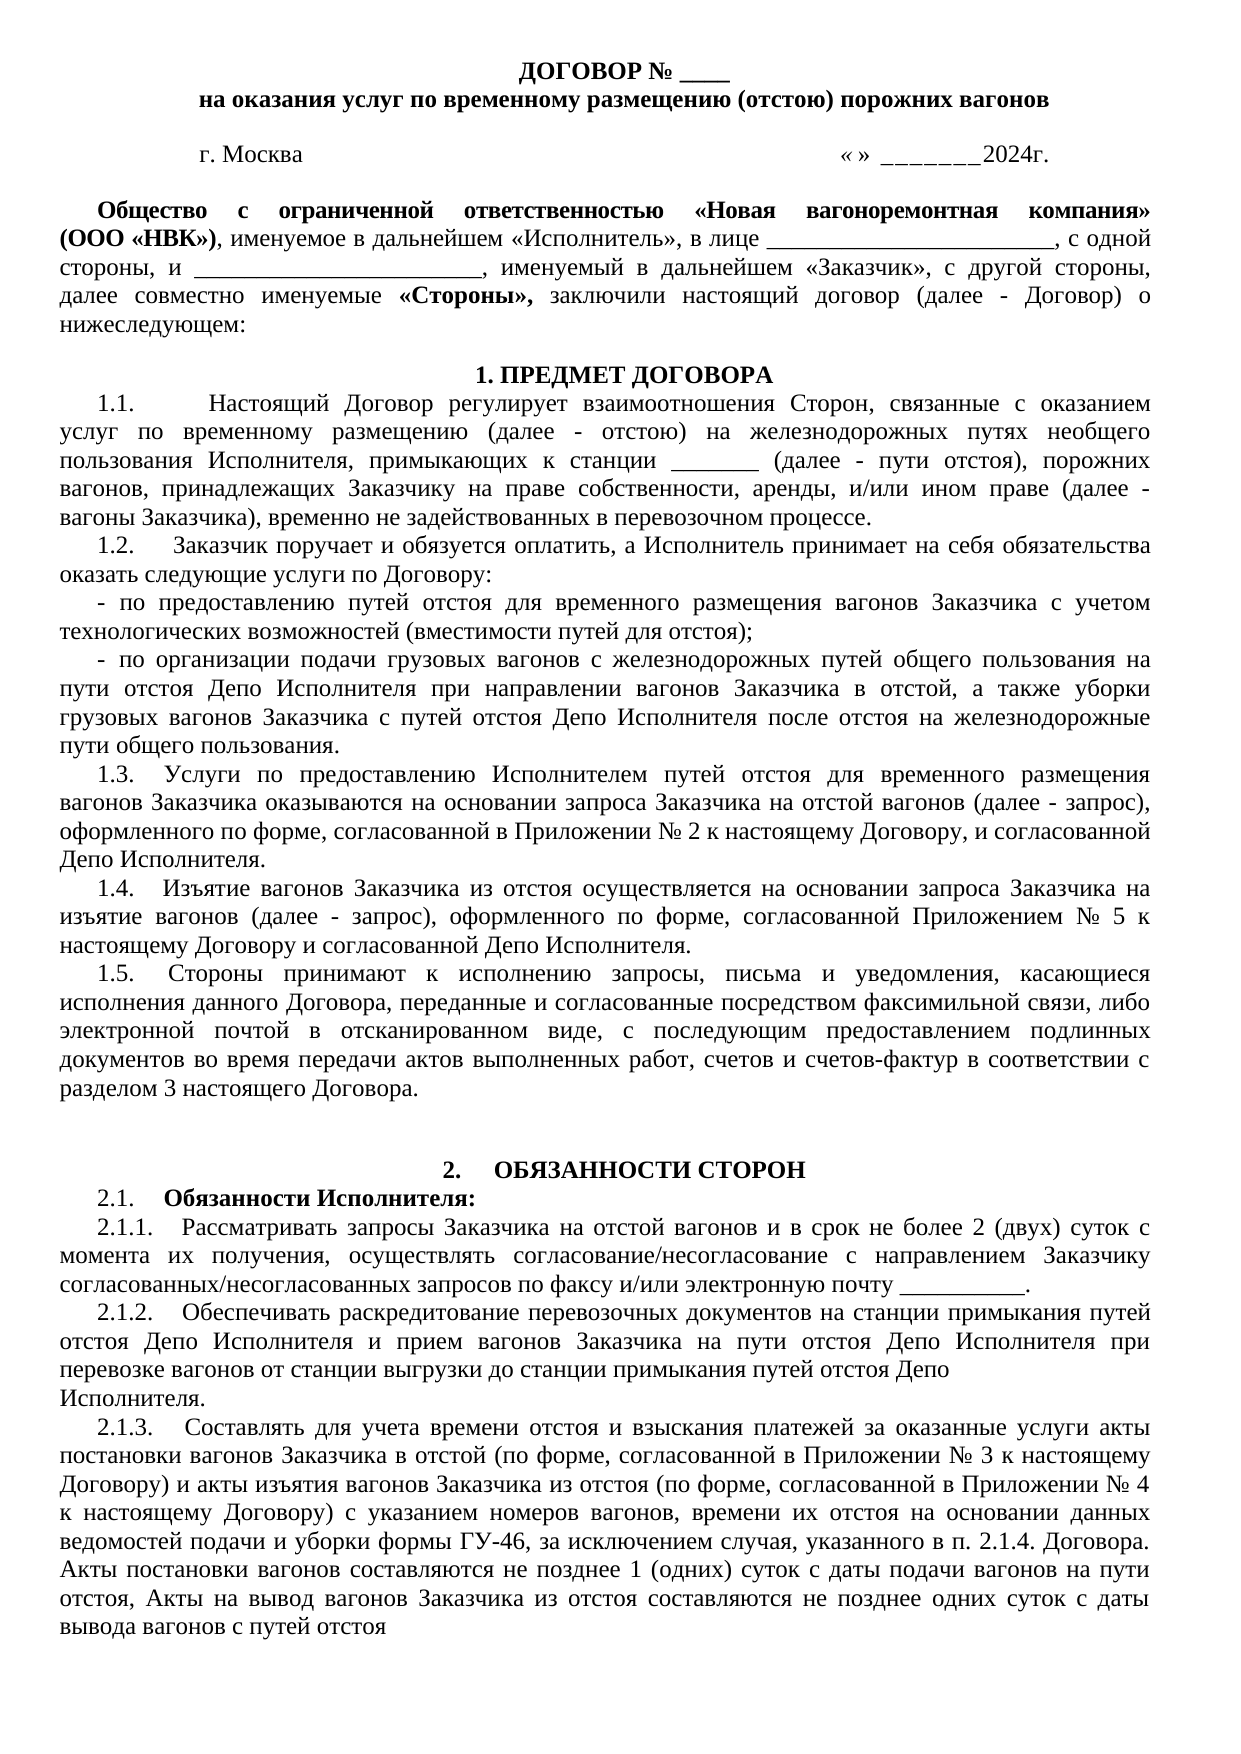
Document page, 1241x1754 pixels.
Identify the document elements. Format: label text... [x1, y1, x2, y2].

list по предоставлению путей отстоя для временного размещения вагонов Заказчика с учетом технологических возможностей (вместимости путей для отстоя); [59, 588, 1151, 645]
list ОБЯЗАННОСТИ СТОРОН [59, 1159, 1151, 1184]
list Обязанности Исполнителя: [59, 1184, 1151, 1212]
text ДОГОВОР № ____ [59, 56, 1151, 85]
text г. Москва «» _______2024г. [59, 142, 1151, 167]
list по организации подачи грузовых вагонов с железнодорожных путей общего пользования на пути отстоя Депо Исполнителя при направлении вагонов Заказчика в отстой, а также уборки грузовых вагонов Заказчика с путей отстоя Депо Исполнителя после отстоя на железнодорожные пути общего пользования. [59, 645, 1151, 759]
list Заказчик поручает и обязуется оплатить, а Исполнитель принимает на себя обязательства оказать следующие услуги по Договору: [59, 531, 1151, 588]
list Услуги по предоставлению Исполнителем путей отстоя для временного размещения вагонов Заказчика оказываются на основании запроса Заказчика на отстой вагонов (далее - запрос), оформленного по форме, согласованной в Приложении № 2 к настоящему Договору, и согласованной Депо Исполнителя. [59, 759, 1151, 873]
list Рассматривать запросы Заказчика на отстой вагонов и в срок не более 2 (двух) суток с момента их получения, осуществлять согласование/несогласование с направлением Заказчику согласованных/несогласованных запросов по факсу и/или электронную почту __________. [59, 1212, 1151, 1298]
list Стороны принимают к исполнению запросы, письма и уведомления, касающиеся исполнения данного Договора, переданные и согласованные посредством факсимильной связи, либо электронной почтой в отсканированном виде, с последующим предоставлением подлинных документов во время передачи актов выполненных работ, счетов и счетов-фактур в соответствии с разделом 3 настоящего Договора. [59, 959, 1151, 1102]
list Изъятие вагонов Заказчика из отстоя осуществляется на основании запроса Заказчика на изъятие вагонов (далее - запрос), оформленного по форме, согласованной Приложением № 5 к настоящему Договору и согласованной Депо Исполнителя. [59, 873, 1151, 959]
text 1. ПРЕДМЕТ ДОГОВОРА [59, 363, 1151, 388]
list Обеспечивать раскредитование перевозочных документов на станции примыкания путей отстоя Депо Исполнителя и прием вагонов Заказчика на пути отстоя Депо Исполнителя при перевозке вагонов от станции выгрузки до станции примыкания путей отстоя Депо [59, 1298, 1151, 1384]
text Исполнителя. [59, 1384, 1151, 1412]
list Составлять для учета времени отстоя и взыскания платежей за оказанные услуги акты постановки вагонов Заказчика в отстой (по форме, согласованной в Приложении № 3 к настоящему Договору) и акты изъятия вагонов Заказчика из отстоя (по форме, согласованной в Приложении № 4 к настоящему Договору) с указанием номеров вагонов, времени их отстоя на основании данных ведомостей подачи и уборки формы ГУ-46, за исключением случая, указанного в п. 2.1.4. Договора. Акты постановки вагонов составляются не позднее 1 (одних) суток с даты подачи вагонов на пути отстоя, Акты на вывод вагонов Заказчика из отстоя составляются не позднее одних суток с даты вывода вагонов с путей отстоя [59, 1412, 1151, 1641]
text на оказания услуг по временному размещению (отстою) порожних вагонов [59, 85, 1151, 113]
list Настоящий Договор регулирует взаимоотношения Сторон, связанные с оказанием услуг по временному размещению (далее - отстою) на железнодорожных путях необщего пользования Исполнителя, примыкающих к станции _______ (далее - пути отстоя), порожних вагонов, принадлежащих Заказчику на праве собственности, аренды, и/или ином праве (далее - вагоны Заказчика), временно не задействованных в перевозочном процессе. [59, 388, 1151, 531]
text Общество с ограниченной ответственностью «Новая вагоноремонтная компания» (ООО «НВК»), именуемое в дальнейшем «Исполнитель», в лице _______________________, с одной стороны, и _______________________, именуемый в дальнейшем «Заказчик», с другой стороны, далее совместно именуемые «Стороны», заключили настоящий договор (далее - Договор) о нижеследующем: [59, 196, 1151, 338]
